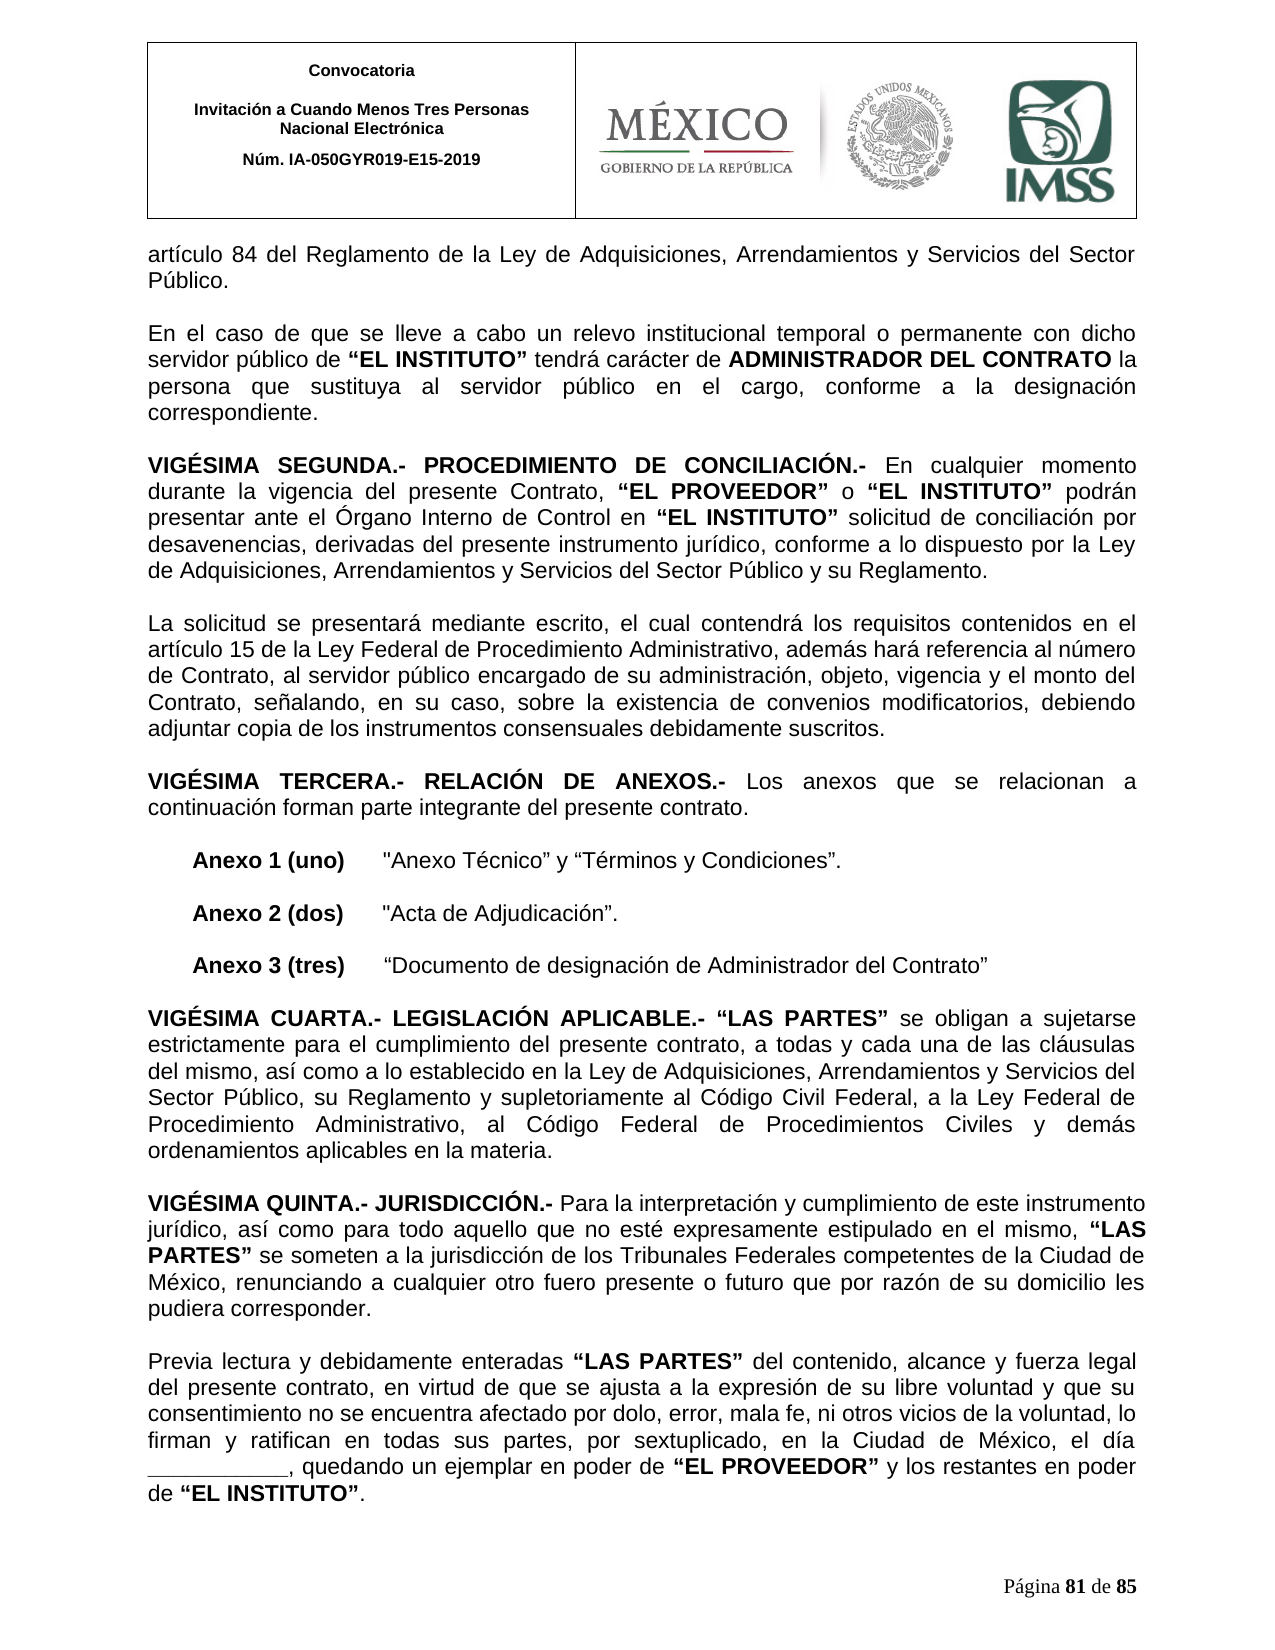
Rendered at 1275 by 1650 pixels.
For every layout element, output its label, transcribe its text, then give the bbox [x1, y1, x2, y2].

text Previa lectura y debidamente enteradas “LAS PARTES” del contenido, alcance y fuerza legal del presente contrato, en virtud de que se ajusta a la expresión de su libre voluntad y que su consentimiento no se encuentra afectado por dolo, error, mala fe, ni otros vicios de la voluntad, lo firman y ratifican en todas sus partes, por sextuplicado, en la Ciudad de México, el día ___________, quedando un ejemplar en poder de “EL PROVEEDOR” y los restantes en poder de “EL INSTITUTO”. [148, 1348, 1137, 1506]
text Anexo 2 (dos) "Acta de Adjudicación”. [192, 900, 1137, 926]
text La solicitud se presentará mediante escrito, el cual contendrá los requisitos contenidos en el artículo 15 de la Ley Federal de Procedimiento Administrativo, además hará referencia al número de Contrato, al servidor público encargado de su administración, objeto, vigencia y el monto del Contrato, señalando, en su caso, sobre la existencia de convenios modificatorios, debiendo adjuntar copia de los instrumentos consensuales debidamente suscritos. [148, 610, 1137, 742]
picture [597, 69, 957, 201]
text VIGÉSIMA SEGUNDA.- PROCEDIMIENTO DE CONCILIACIÓN.- En cualquier momento durante la vigencia del presente Contrato, “EL PROVEEDOR” o “EL INSTITUTO” podrán presentar ante el Órgano Interno de Control en “EL INSTITUTO” solicitud de conciliación por desavenencias, derivadas del presente instrumento jurídico, conforme a lo dispuesto por la Ley de Adquisiciones, Arrendamientos y Servicios del Sector Público y su Reglamento. [148, 452, 1137, 583]
text VIGÉSIMA CUARTA.- LEGISLACIÓN APLICABLE.- “LAS PARTES” se obligan a sujetarse estrictamente para el cumplimiento del presente contrato, a todas y cada una de las cláusulas del mismo, así como a lo establecido en la Ley de Adquisiciones, Arrendamientos y Servicios del Sector Público, su Reglamento y supletoriamente al Código Civil Federal, a la Ley Federal de Procedimiento Administrativo, al Código Federal de Procedimientos Civiles y demás ordenamientos aplicables en la materia. [148, 1005, 1137, 1163]
text VIGÉSIMA QUINTA.- JURISDICCIÓN.- Para la interpretación y cumplimiento de este instrumento jurídico, así como para todo aquello que no esté expresamente estipulado en el mismo, “LAS PARTES” se someten a la jurisdicción de los Tribunales Federales competentes de la Ciudad de México, renunciando a cualquier otro fuero presente o futuro que por razón de su domicilio les pudiera corresponder. [148, 1189, 1146, 1321]
text Anexo 1 (uno) "Anexo Técnico” y “Términos y Condiciones”. [192, 847, 1137, 873]
text VIGÉSIMA TERCERA.- RELACIÓN DE ANEXOS.- Los anexos que se relacionan a continuación forman parte integrante del presente contrato. [148, 768, 1137, 821]
text En el caso de que se lleve a cabo un relevo institucional temporal o permanente con dicho servidor público de “EL INSTITUTO” tendrá carácter de ADMINISTRADOR DEL CONTRATO la persona que sustituya al servidor público en el cargo, conforme a la designación correspondiente. [148, 320, 1137, 425]
text Anexo 3 (tres) “Documento de designación de Administrador del Contrato” [192, 952, 1137, 979]
picture [1001, 70, 1116, 209]
